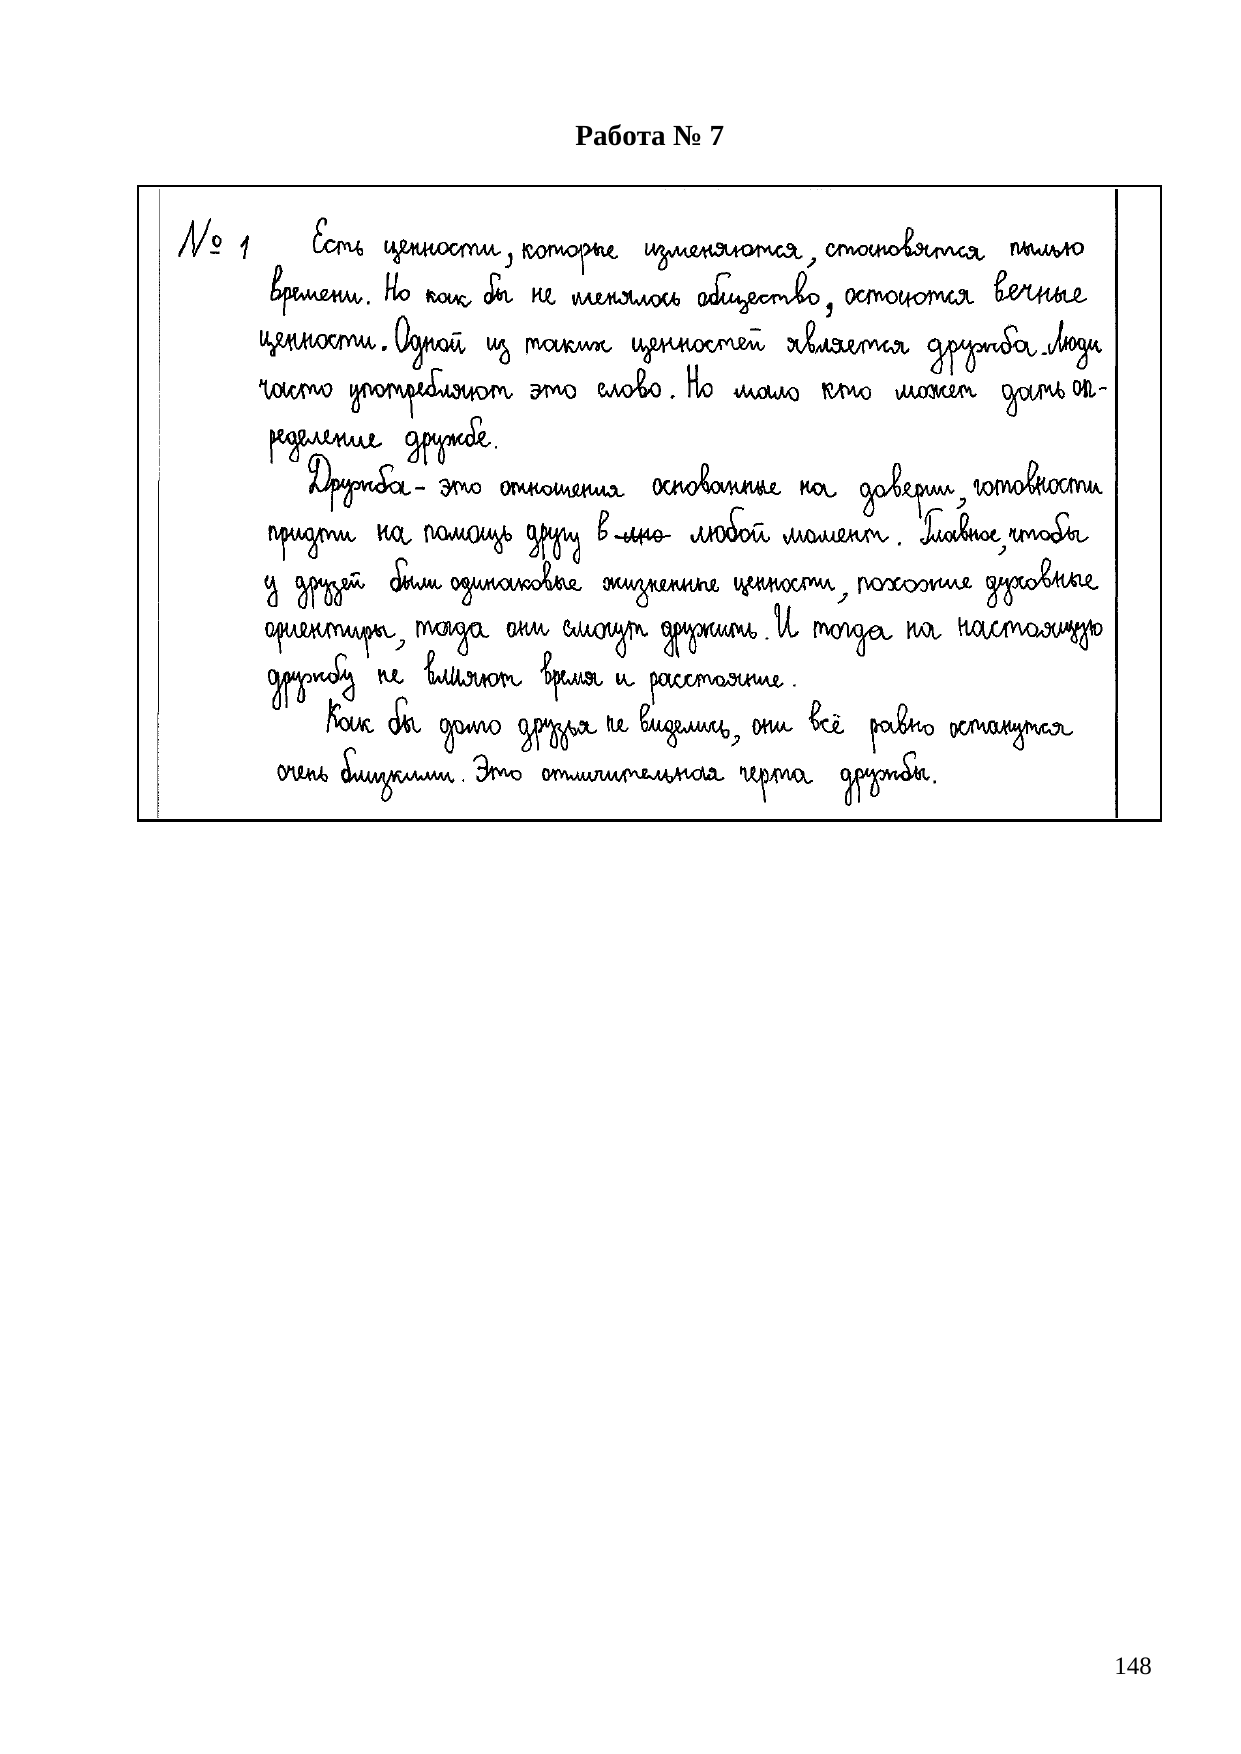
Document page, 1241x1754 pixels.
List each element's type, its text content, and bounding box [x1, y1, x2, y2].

text Работа № 7 [148, 118, 1152, 152]
picture [155, 189, 1145, 818]
